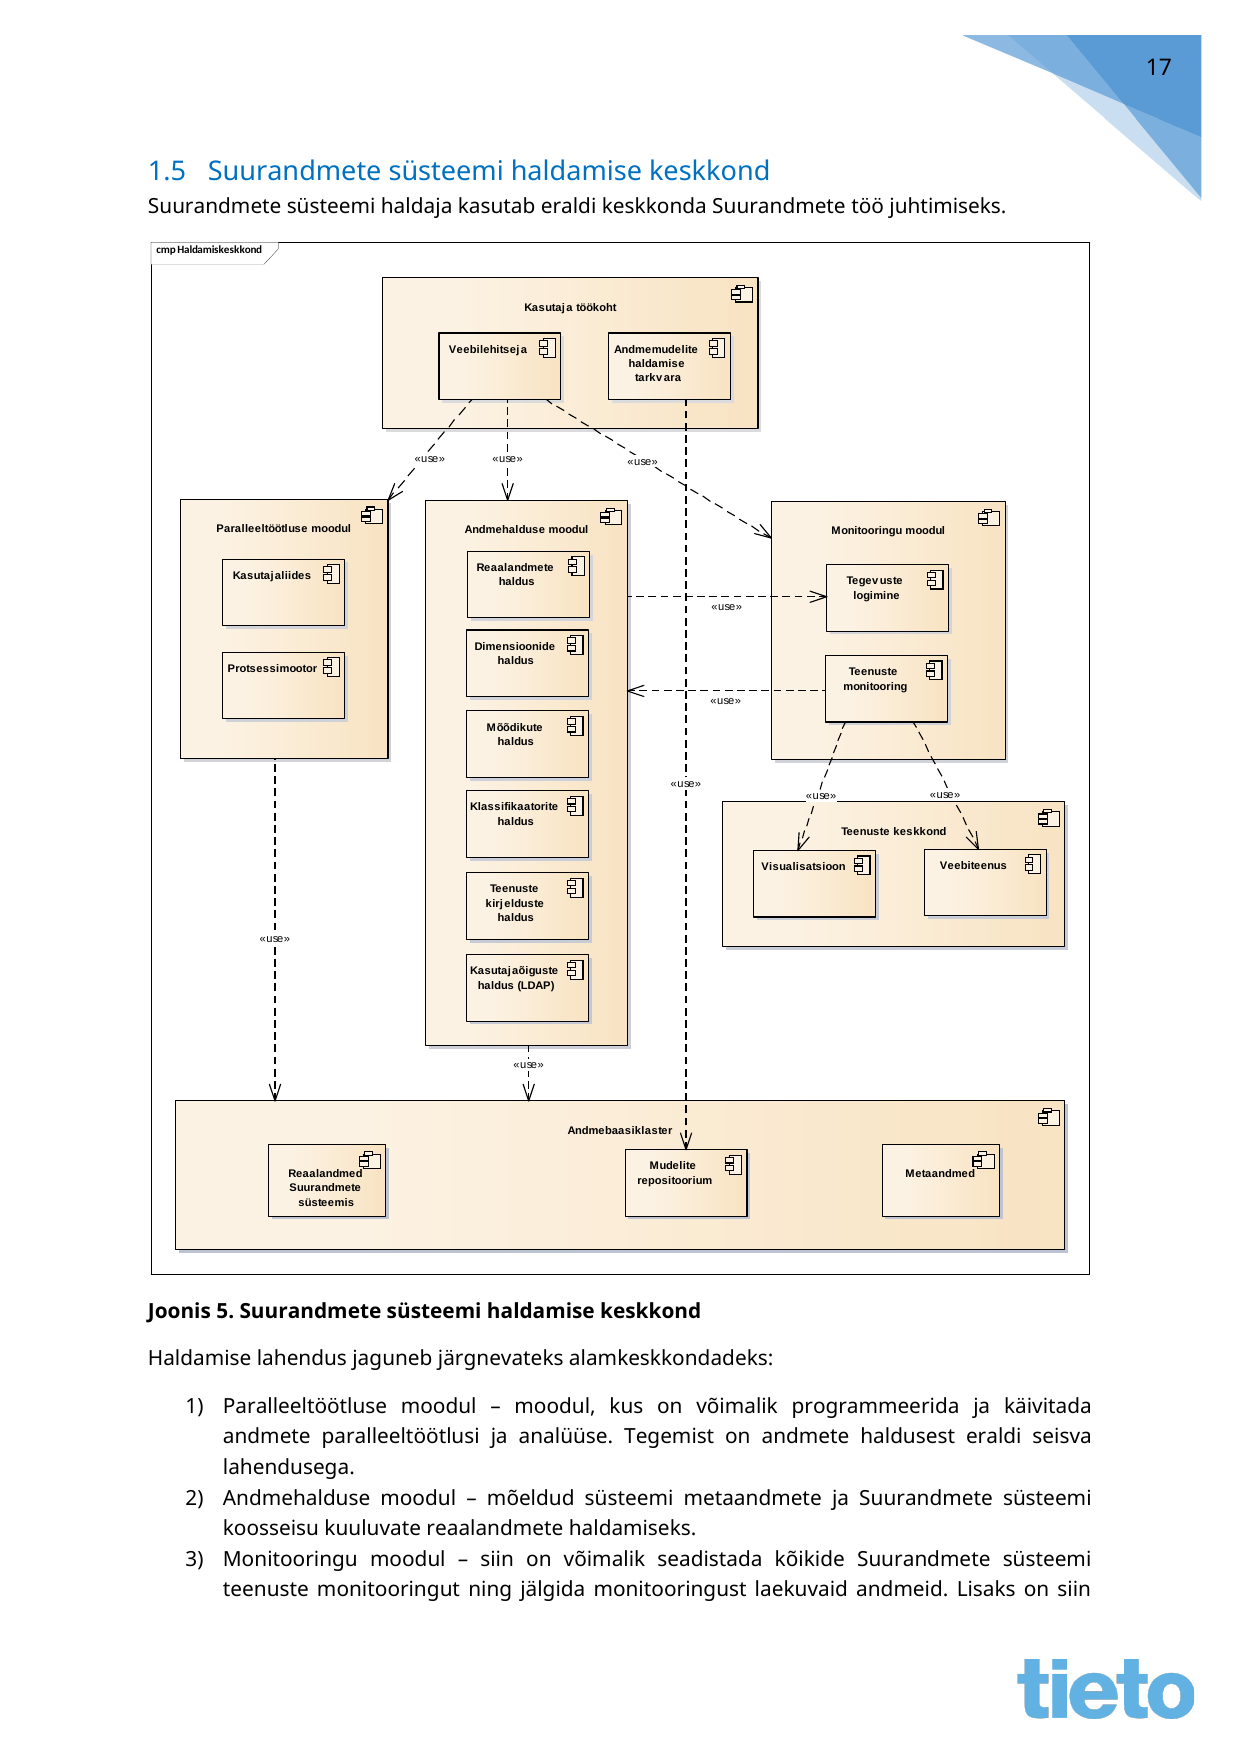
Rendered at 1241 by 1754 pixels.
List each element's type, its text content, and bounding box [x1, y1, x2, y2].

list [185, 1544, 1093, 1603]
text Suurandmete süsteemi haldaja kasutab eraldi keskkonda Suurandmete töö juhtimiseks. [148, 192, 1093, 220]
text Joonis 5. Suurandmete süsteemi haldamise keskkond [148, 1296, 1093, 1325]
text Haldamise lahendus jaguneb järgnevateks alamkeskkondadeks: [148, 1343, 1093, 1372]
list Andmehalduse moodul – mõeldud süsteemi metaandmete ja Suurandmete süsteemi koosseisu kuuluvate reaalandmete haldamiseks. [185, 1483, 1093, 1542]
subtitle Suurandmete süsteemi haldamise keskkond [148, 152, 1093, 189]
picture [1017, 1659, 1195, 1719]
list Paralleeltöötluse moodul – moodul, kus on võimalik programmeerida ja käivitada andmete paralleeltöötlusi ja analüüse. Tegemist on andmete haldusest eraldi seisva lahendusega. [185, 1391, 1093, 1481]
picture [962, 35, 1202, 201]
